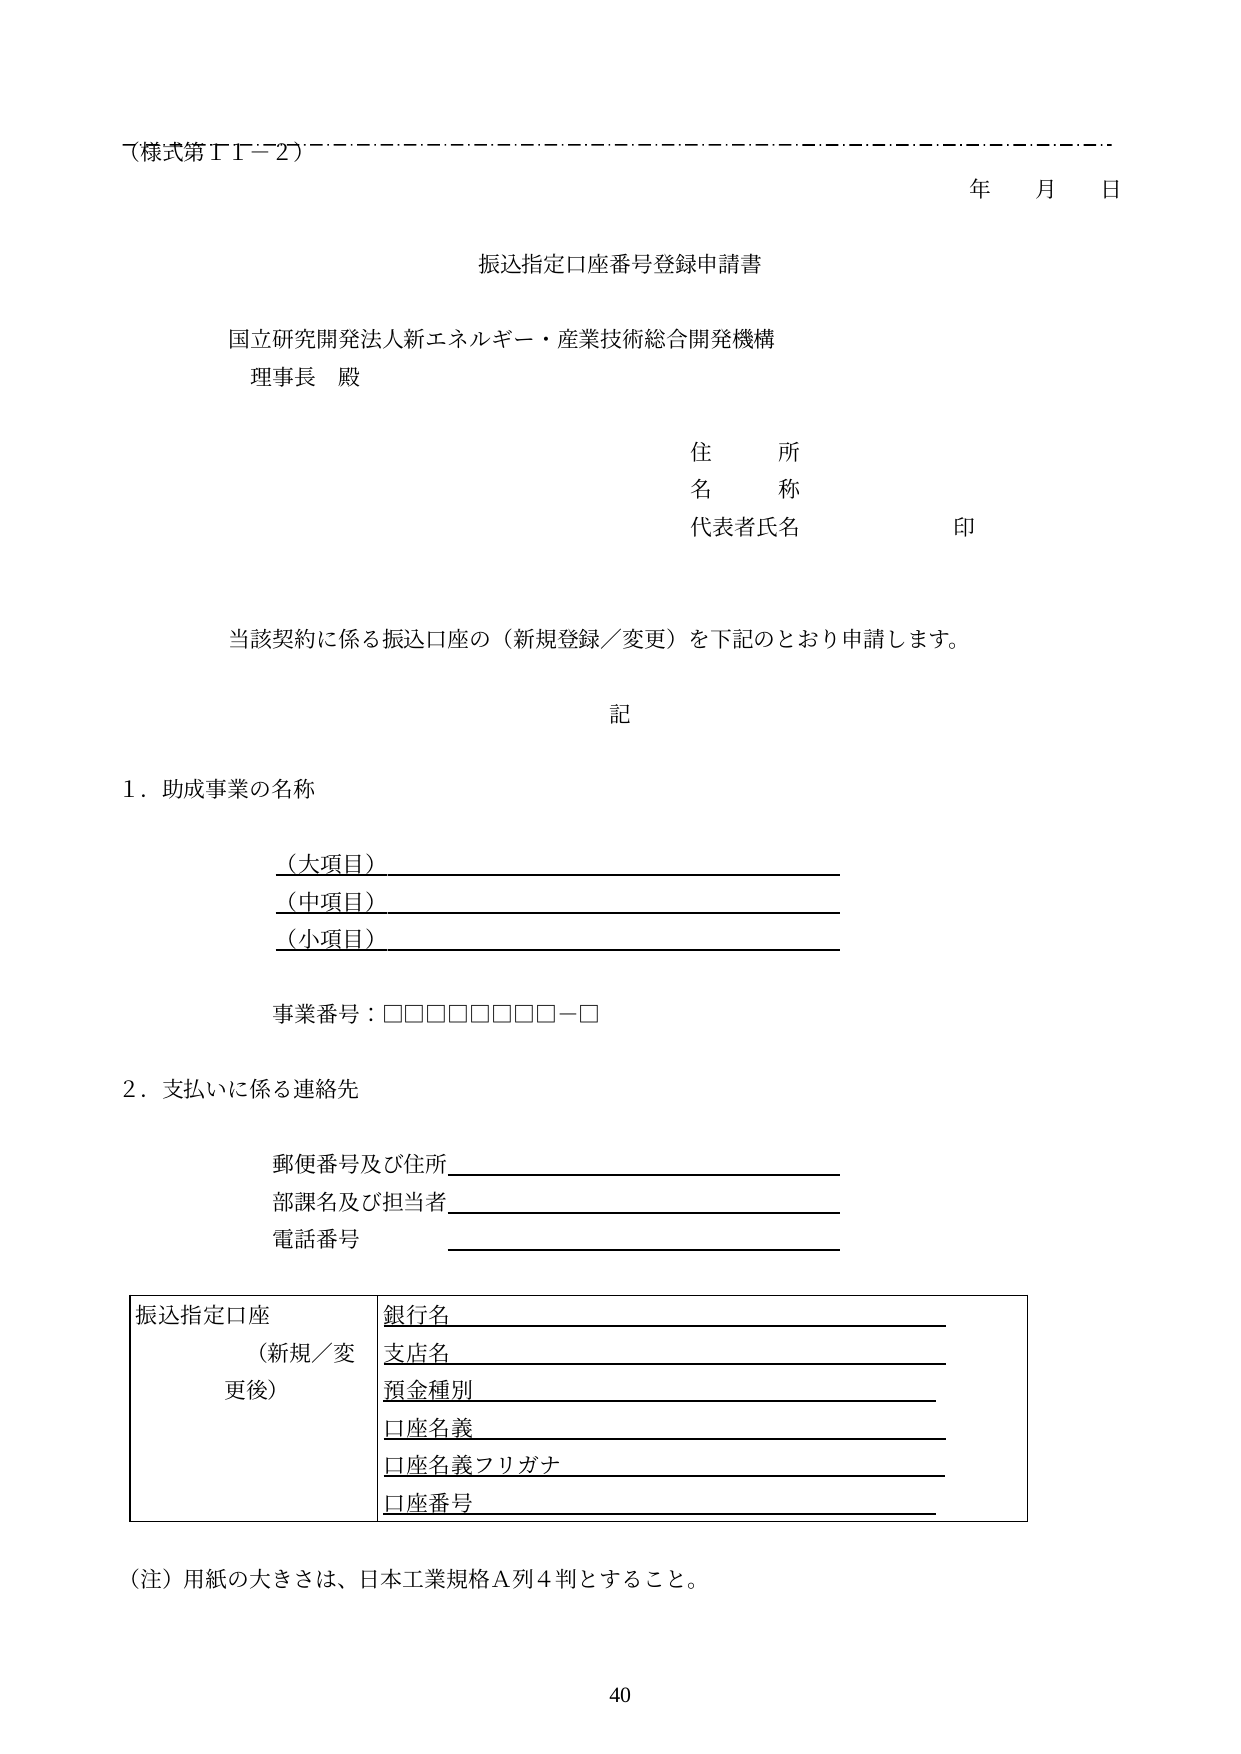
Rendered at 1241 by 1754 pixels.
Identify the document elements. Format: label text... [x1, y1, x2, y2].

text 部課名及び担当者 [207, 1182, 1122, 1219]
text 名 称 [207, 469, 1122, 507]
text 事業番号：□□□□□□□□－□ [207, 994, 1122, 1032]
text ２．支払いに係る連絡先 [118, 1069, 1122, 1107]
text （中項目） [207, 882, 1122, 919]
text （大項目） [207, 844, 1122, 882]
text （注）用紙の大きさは、日本工業規格Ａ列４判とすること。 [118, 1559, 1122, 1597]
text （様式第１１－２） [118, 132, 1122, 169]
text 当該契約に係る振込口座の（新規登録／変更）を下記のとおり申請します。 [207, 619, 1122, 657]
text 振込指定口座番号登録申請書 [118, 244, 1122, 282]
text 記 [118, 694, 1122, 732]
text 電話番号 [207, 1219, 1122, 1257]
table_header 振込指定口座 （新規／変更後） [131, 1296, 377, 1521]
text １．助成事業の名称 [118, 769, 1122, 807]
text 郵便番号及び住所 [207, 1144, 1122, 1182]
text 代表者氏名 印 [207, 507, 1122, 544]
text 年 月 日 [118, 169, 1122, 207]
text 国立研究開発法人新エネルギー・産業技術総合開発機構 [207, 319, 1122, 357]
text 理事長 殿 [207, 357, 1122, 394]
table_header 銀行名 支店名 預金種別 口座名義 口座名義フリガナ 口座番号 [378, 1296, 1027, 1521]
text （小項目） [207, 919, 1122, 957]
text 住 所 [207, 432, 1122, 469]
